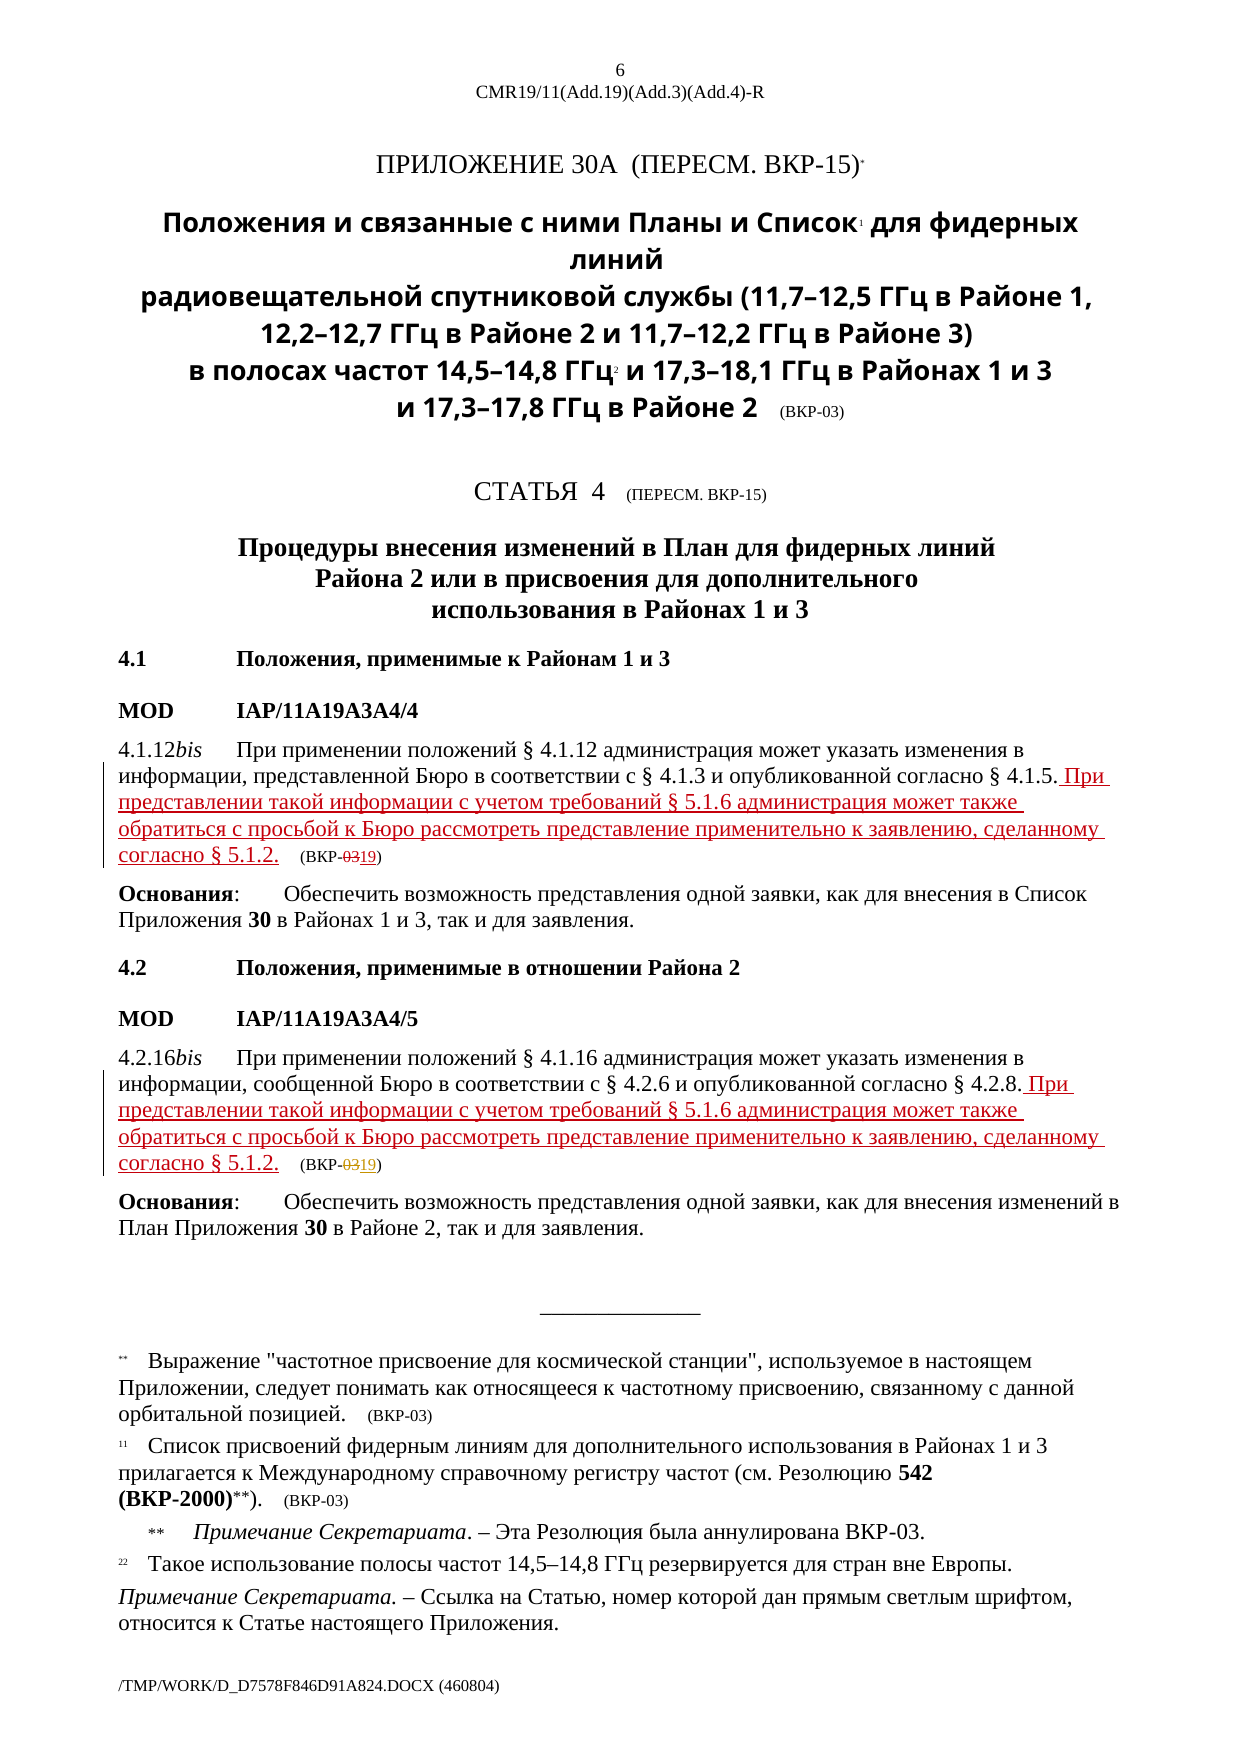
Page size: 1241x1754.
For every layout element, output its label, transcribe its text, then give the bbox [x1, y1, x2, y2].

text ______________ [118, 1291, 1122, 1317]
text СТАТЬЯ 4 (Пересм. ВКР-15) [118, 475, 1122, 506]
title Процедуры внесения изменений в План для фидерных линий Района 2 или в присвоения для дополнительного использования в Районах 1 и 3 [118, 531, 1122, 625]
text MOD IAP/11A19A3A4/4#50074 [118, 697, 1122, 723]
text ПРИЛОЖЕНИЕ 30A (ПЕРЕСМ. ВКР-15)* [118, 148, 1122, 179]
subtitle 4.2 Положения, применимые в отношении Района 2 [118, 953, 1122, 980]
text 4.1.12bis При применении положений § 4.1.12 администрация может указать изменения в информации, представленной Бюро в соответствии с § 4.1.3 и опубликованной согласно § 4.1.5. (ВКР-) [118, 736, 1122, 867]
text Основания: Обеспечить возможность представления одной заявки, как для внесения изменений в План Приложения 30 в Районе 2, так и для заявления. [118, 1188, 1122, 1241]
text 4.2.16bis При применении положений § 4.1.16 администрация может указать изменения в информации, сообщенной Бюро в соответствии с § 4.2.6 и опубликованной согласно § 4.2.8. (ВКР-) [118, 1044, 1122, 1176]
text Основания: Обеспечить возможность представления одной заявки, как для внесения в Список Приложения 30 в Районах 1 и 3, так и для заявления. [118, 880, 1122, 933]
subtitle 4.1 Положения, применимые к Районам 1 и 3 [118, 646, 1122, 672]
text MOD IAP/11A19A3A4/5 [118, 1005, 1122, 1031]
title Положения и связанные с ними Планы и Список1 для фидерных линий радиовещательной спутниковой службы (11,7–12,5 ГГц в Районе 1, 12,2–12,7 ГГц в Районе 2 и 11,7–12,2 ГГц в Районе 3) в полосах частот 14,5–14,8 ГГц2 и 17,3–18,1 ГГц в Районах 1 и 3 и 17,3–17,8 ГГц в Районе 2 (ВКР-03) [118, 204, 1122, 425]
